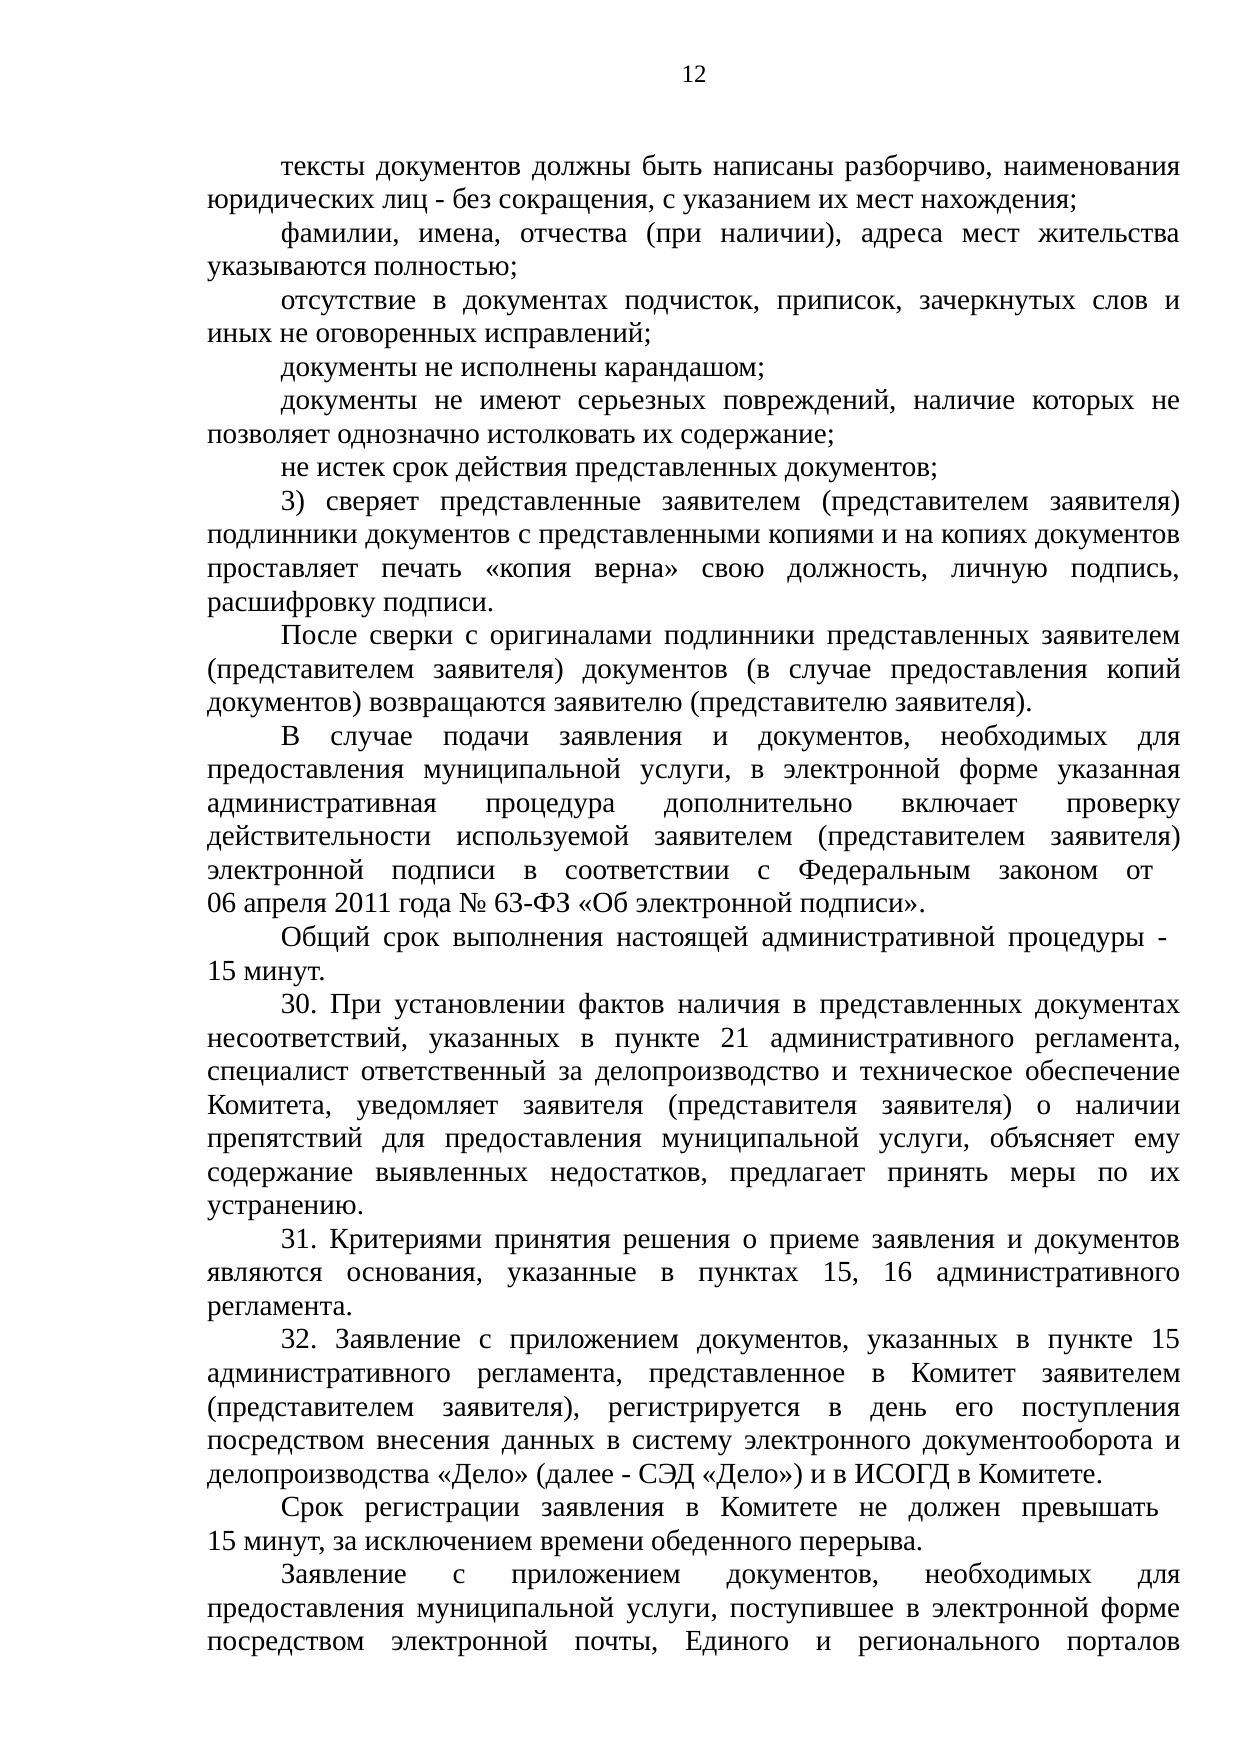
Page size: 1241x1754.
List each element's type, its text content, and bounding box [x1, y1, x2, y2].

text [207, 1556, 1181, 1657]
text документы не исполнены карандашом; [207, 349, 1181, 382]
text отсутствие в документах подчисток, приписок, зачеркнутых слов и иных не оговоренных исправлений; [207, 282, 1181, 349]
text 3) сверяет представленные заявителем (представителем заявителя) подлинники документов с представленными копиями и на копиях документов проставляет печать «копия верна» свою должность, личную подпись, расшифровку подписи. [207, 483, 1181, 617]
text не истек срок действия представленных документов; [207, 449, 1181, 483]
text Общий срок выполнения настоящей административной процедуры - 15 минут. [207, 919, 1181, 986]
text тексты документов должны быть написаны разборчиво, наименования юридических лиц - без сокращения, с указанием их мест нахождения; [207, 148, 1181, 215]
text 31. Критериями принятия решения о приеме заявления и документов являются основания, указанные в пунктах 15, 16 административного регламента. [207, 1221, 1181, 1322]
text 32. Заявление с приложением документов, указанных в пункте 15 административного регламента, представленное в Комитет заявителем (представителем заявителя), регистрируется в день его поступления посредством внесения данных в систему электронного документооборота и делопроизводства «Дело» (далее - СЭД «Дело») и в ИСОГД в Комитете. [207, 1322, 1181, 1489]
text фамилии, имена, отчества (при наличии), адреса мест жительства указываются полностью; [207, 215, 1181, 282]
text документы не имеют серьезных повреждений, наличие которых не позволяет однозначно истолковать их содержание; [207, 382, 1181, 449]
text В случае подачи заявления и документов, необходимых для предоставления муниципальной услуги, в электронной форме указанная административная процедура дополнительно включает проверку действительности используемой заявителем (представителем заявителя) электронной подписи в соответствии с Федеральным законом от 06 апреля 2011 года № 63-ФЗ «Об электронной подписи». [207, 718, 1181, 919]
text 30. При установлении фактов наличия в представленных документах несоответствий, указанных в пункте 21 административного регламента, специалист ответственный за делопроизводство и техническое обеспечение Комитета, уведомляет заявителя (представителя заявителя) о наличии препятствий для предоставления муниципальной услуги, объясняет ему содержание выявленных недостатков, предлагает принять меры по их устранению. [207, 986, 1181, 1221]
text После сверки с оригиналами подлинники представленных заявителем (представителем заявителя) документов (в случае предоставления копий документов) возвращаются заявителю (представителю заявителя). [207, 617, 1181, 718]
text Срок регистрации заявления в Комитете не должен превышать 15 минут, за исключением времени обеденного перерыва. [207, 1489, 1181, 1556]
